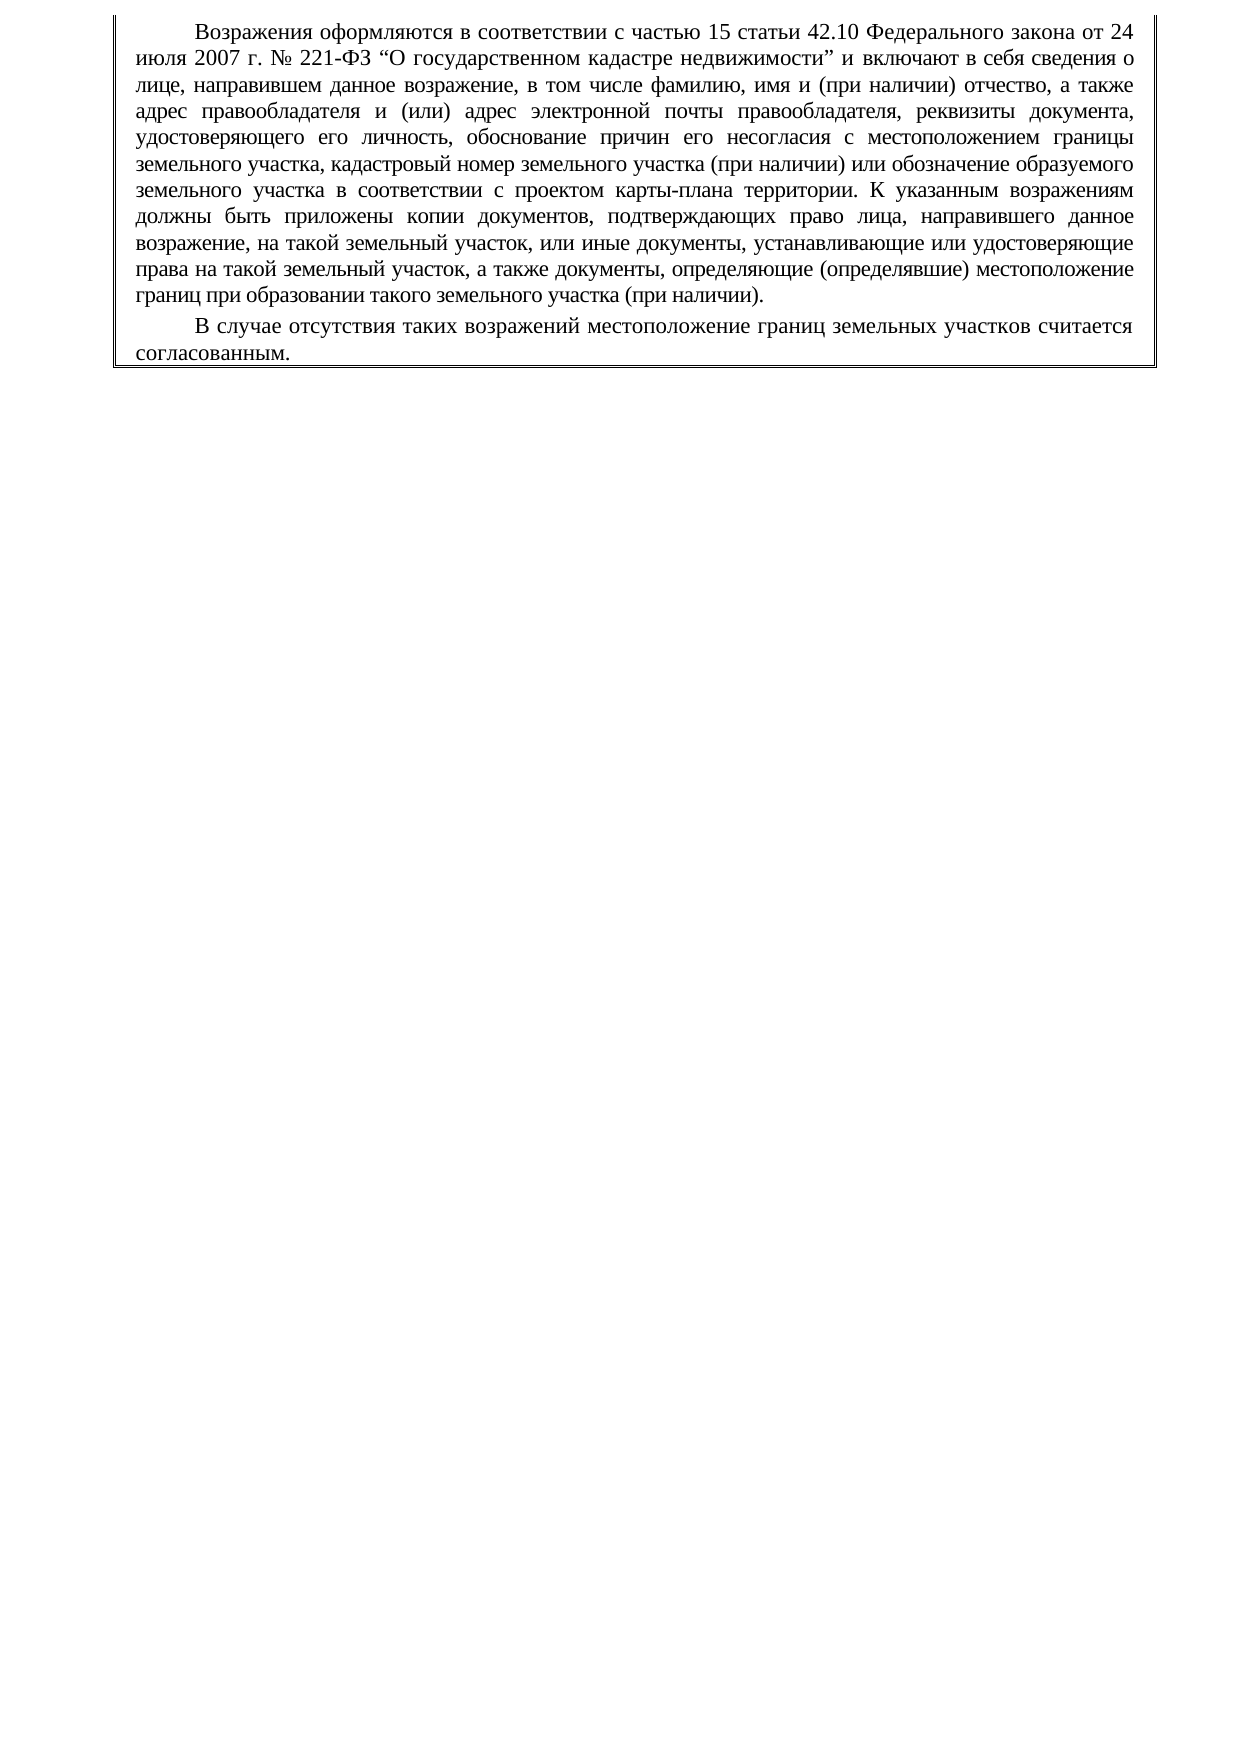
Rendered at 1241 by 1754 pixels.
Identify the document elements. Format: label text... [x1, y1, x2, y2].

table_cell В случае отсутствия таких возражений местоположение границ земельных участков считается согласованным. [116, 308, 1154, 365]
table_cell Возражения оформляются в соответствии с частью 15 статьи 42.10 Федерального закона от 24 июля 2007 г. № 221-ФЗ “О государственном кадастре недвижимости” и включают в себя сведения о лице, направившем данное возражение, в том числе фамилию, имя и (при наличии) отчество, а также адрес правообладателя и (или) адрес электронной почты правообладателя, реквизиты документа, удостоверяющего его личность, обоснование причин его несогласия с местоположением границы земельного участка, кадастровый номер земельного участка (при наличии) или обозначение образуемого земельного участка в соответствии с проектом карты-плана территории. К указанным возражениям должны быть приложены копии документов, подтверждающих право лица, направившего данное возражение, на такой земельный участок, или иные документы, устанавливающие или удостоверяющие права на такой земельный участок, а также документы, определяющие (определявшие) местоположение границ при образовании такого земельного участка (при наличии). [116, 15, 1154, 308]
